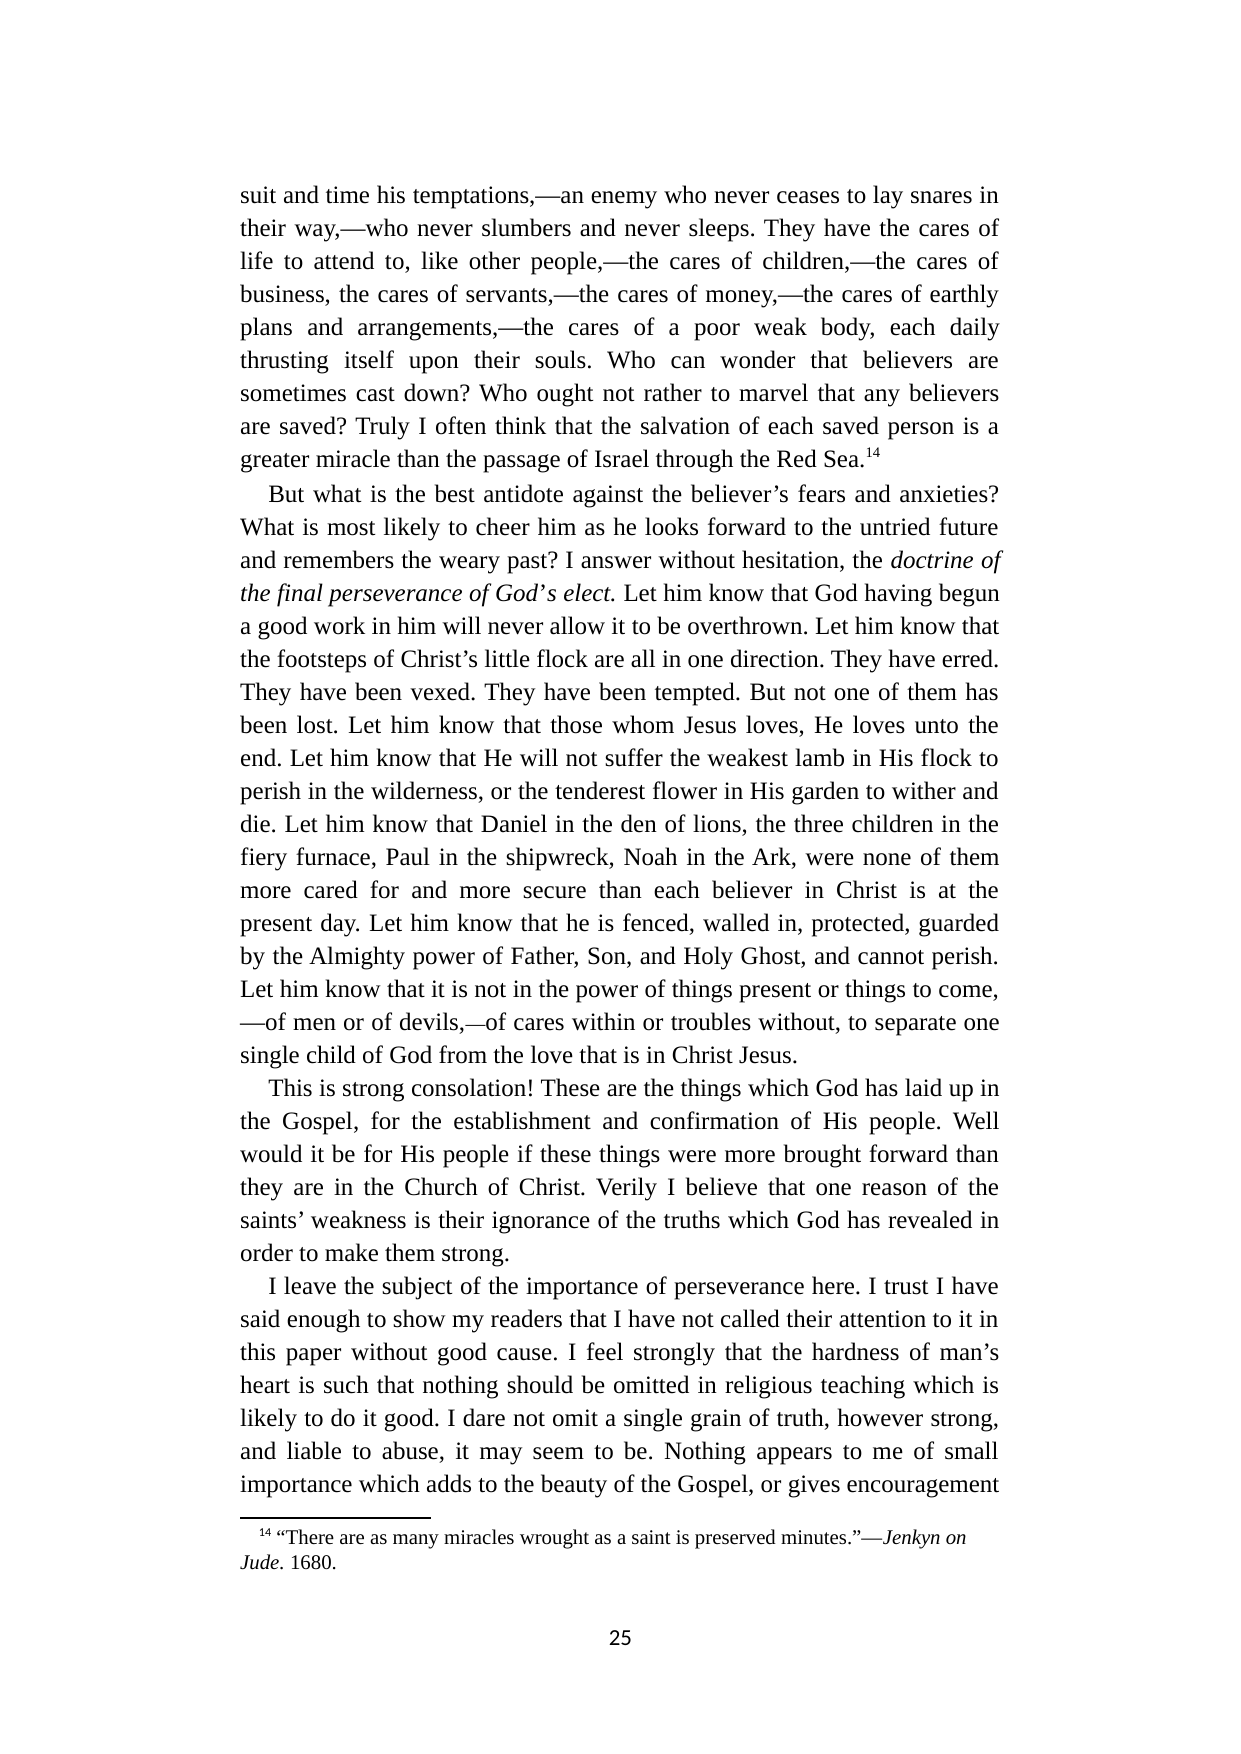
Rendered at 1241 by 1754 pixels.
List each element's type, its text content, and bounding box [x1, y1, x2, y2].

text This is strong consolation! These are the things which God has laid up in the Gospel, for the establishment and confirmation of His people. Well would it be for His people if these things were more brought forward than they are in the Church of Christ. Verily I believe that one reason of the saints’ weakness is their ignorance of the truths which God has revealed in order to make them strong. [240, 1073, 1000, 1267]
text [240, 180, 1000, 473]
text But what is the best antidote against the believer’s fears and anxieties? What is most likely to cheer him as he looks forward to the untried future and remembers the weary past? I answer without hesitation, the doctrine of the final perseverance of God’s elect. Let him know that God having begun a good work in him will never allow it to be overthrown. Let him know that the footsteps of Christ’s little flock are all in one direction. They have erred. They have been vexed. They have been tempted. But not one of them has been lost. Let him know that those whom Jesus loves, He loves unto the end. Let him know that He will not suffer the weakest lamb in His flock to perish in the wilderness, or the tenderest flower in His garden to wither and die. Let him know that Daniel in the den of lions, the three children in the fiery furnace, Paul in the shipwreck, Noah in the Ark, were none of them more cared for and more secure than each believer in Christ is at the present day. Let him know that he is fenced, walled in, protected, guarded by the Almighty power of Father, Son, and Holy Ghost, and cannot perish. Let him know that it is not in the power of things present or things to come,—of men or of devils,—of cares within or troubles without, to separate one single child of God from the love that is in Christ Jesus. [240, 479, 1000, 1069]
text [240, 1271, 1000, 1498]
